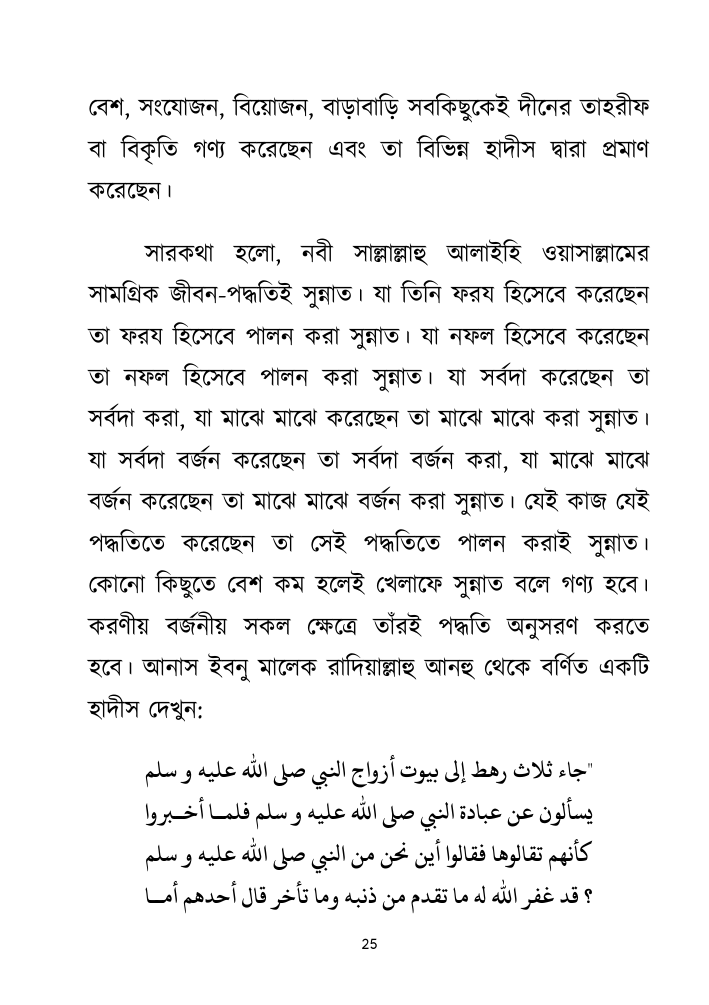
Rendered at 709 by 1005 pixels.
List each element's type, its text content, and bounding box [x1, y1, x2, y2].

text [88, 85, 650, 210]
text সারকথা হলো, নবী সাল্লাল্লাহু আলাইহি ওয়াসাল্লামের সামগ্রিক জীবন-পদ্ধতিই সুন্নাত। যা তিনি ফরয হিসেবে করেছেন তা ফরয হিসেবে পালন করা সুন্নাত। যা নফল হিসেবে করেছেন তা নফল হিসেবে পালন করা সুন্নাত। যা সর্বদা করেছেন তা সর্বদা করা, যা মাঝে মাঝে করেছেন তা মাঝে মাঝে করা সুন্নাত। যা সর্বদা বর্জন করেছেন তা সর্বদা বর্জন করা, যা মাঝে মাঝে বর্জন করেছেন তা মাঝে মাঝে বর্জন করা সুন্নাত। যেই কাজ যেই পদ্ধতিতে করেছেন তা সেই পদ্ধতিতে পালন করাই সুন্নাত। কোনো কিছুতে বেশ কম হলেই খেলাফে সুন্নাত বলে গণ্য হবে। করণীয় বর্জনীয় সকল ক্ষেত্রে তাঁরই পদ্ধতি অনুসরণ করতে হবে। আনাস ইবনু মালেক রাদিয়াল্লাহু আনহু থেকে বর্ণিত একটি হাদীস দেখুন: [88, 231, 650, 728]
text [145, 749, 593, 917]
